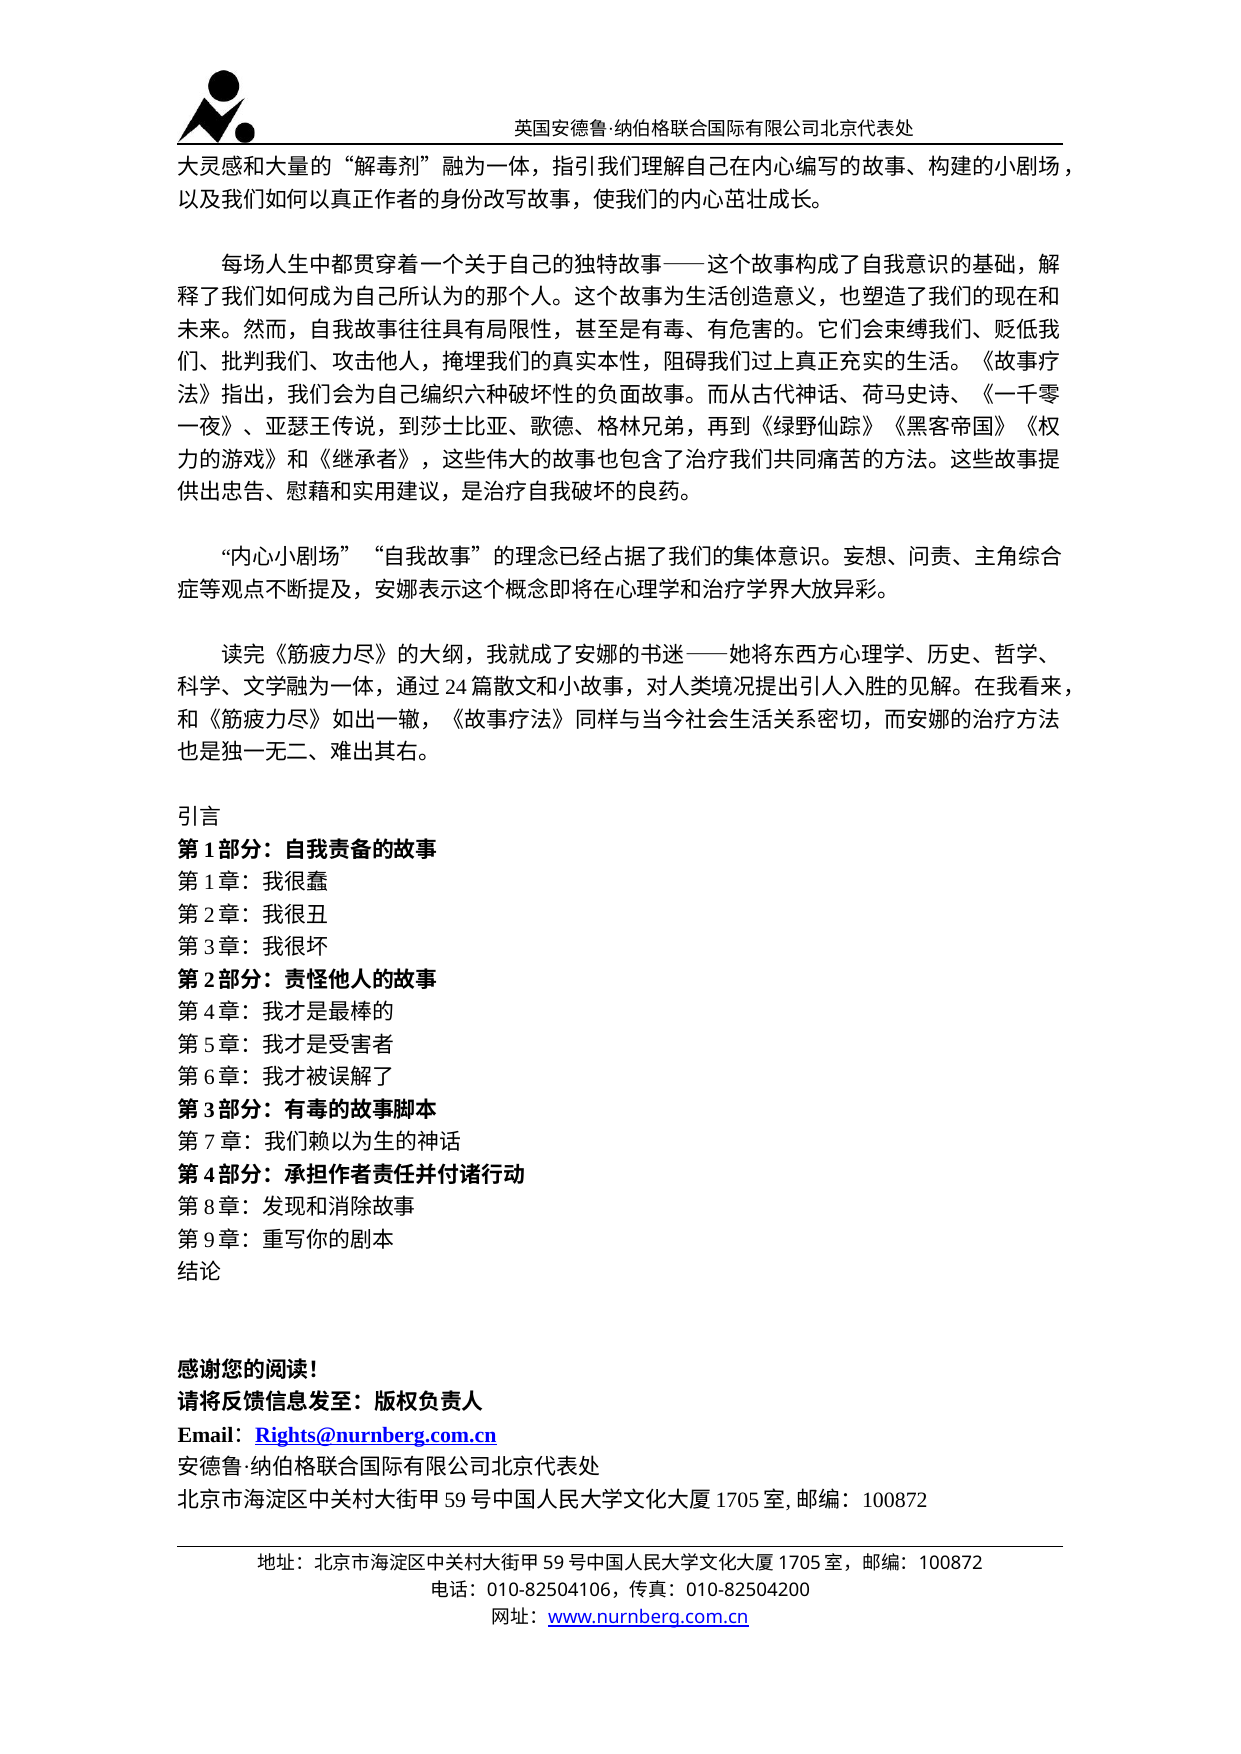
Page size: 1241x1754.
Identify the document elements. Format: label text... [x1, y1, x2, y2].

text “内心小剧场”“自我故事”的理念已经占据了我们的集体意识。妄想、问责、主角综合症等观点不断提及，安娜表示这个概念即将在心理学和治疗学界大放异彩。 [177, 539, 1063, 604]
text 第6章：我才被误解了 [177, 1059, 1063, 1091]
text 第1部分：自我责备的故事 [177, 831, 1063, 864]
text 第1章：我很蠢 [177, 864, 1063, 896]
text 第9章：重写你的剧本 [177, 1221, 1063, 1254]
text 读完《筋疲力尽》的大纲，我就成了安娜的书迷——她将东西方心理学、历史、哲学、科学、文学融为一体，通过24篇散文和小故事，对人类境况提出引人入胜的见解。在我看来，和《筋疲力尽》如出一辙，《故事疗法》同样与当今社会生活关系密切，而安娜的治疗方法也是独一无二、难出其右。 [177, 636, 1063, 766]
text 第3章：我很坏 [177, 929, 1063, 961]
text 第4部分：承担作者责任并付诸行动 [177, 1156, 1063, 1189]
text 请将反馈信息发至：版权负责人 [177, 1384, 1063, 1416]
text 第2部分：责怪他人的故事 [177, 961, 1063, 994]
text 第8章：发现和消除故事 [177, 1189, 1063, 1221]
text 第4章：我才是最棒的 [177, 994, 1063, 1026]
text 感谢您的阅读！ [177, 1351, 1063, 1384]
picture [177, 70, 255, 143]
text 结论 [177, 1254, 1063, 1286]
text 每场人生中都贯穿着一个关于自己的独特故事——这个故事构成了自我意识的基础，解释了我们如何成为自己所认为的那个人。这个故事为生活创造意义，也塑造了我们的现在和未来。然而，自我故事往往具有局限性，甚至是有毒、有危害的。它们会束缚我们、贬低我们、批判我们、攻击他人，掩埋我们的真实本性，阻碍我们过上真正充实的生活。《故事疗法》指出，我们会为自己编织六种破坏性的负面故事。而从古代神话、荷马史诗、《一千零一夜》、亚瑟王传说，到莎士比亚、歌德、格林兄弟，再到《绿野仙踪》《黑客帝国》《权力的游戏》和《继承者》，这些伟大的故事也包含了治疗我们共同痛苦的方法。这些故事提供出忠告、慰藉和实用建议，是治疗自我破坏的良药。 [177, 246, 1063, 506]
text 北京市海淀区中关村大街甲59号中国人民大学文化大厦1705室, 邮编：100872 [177, 1481, 1063, 1514]
text 以故事的形式，《故事疗法》将发人深省的心理学、哲学和历史洞察力与实用指导、强大灵感和大量的“解毒剂”融为一体，指引我们理解自己在内心编写的故事、构建的小剧场，以及我们如何以真正作者的身份改写故事，使我们的内心茁壮成长。 [177, 149, 1063, 214]
text Email：Rights@nurnberg.com.cn [177, 1416, 1063, 1449]
text 第5章：我才是受害者 [177, 1026, 1063, 1059]
text 第3部分：有毒的故事脚本 [177, 1091, 1063, 1124]
text 第 7 章：我们赖以为生的神话 [177, 1124, 1063, 1156]
text 安德鲁·纳伯格联合国际有限公司北京代表处 [177, 1449, 1063, 1481]
text 引言 [177, 799, 1063, 831]
text 第2章：我很丑 [177, 896, 1063, 929]
